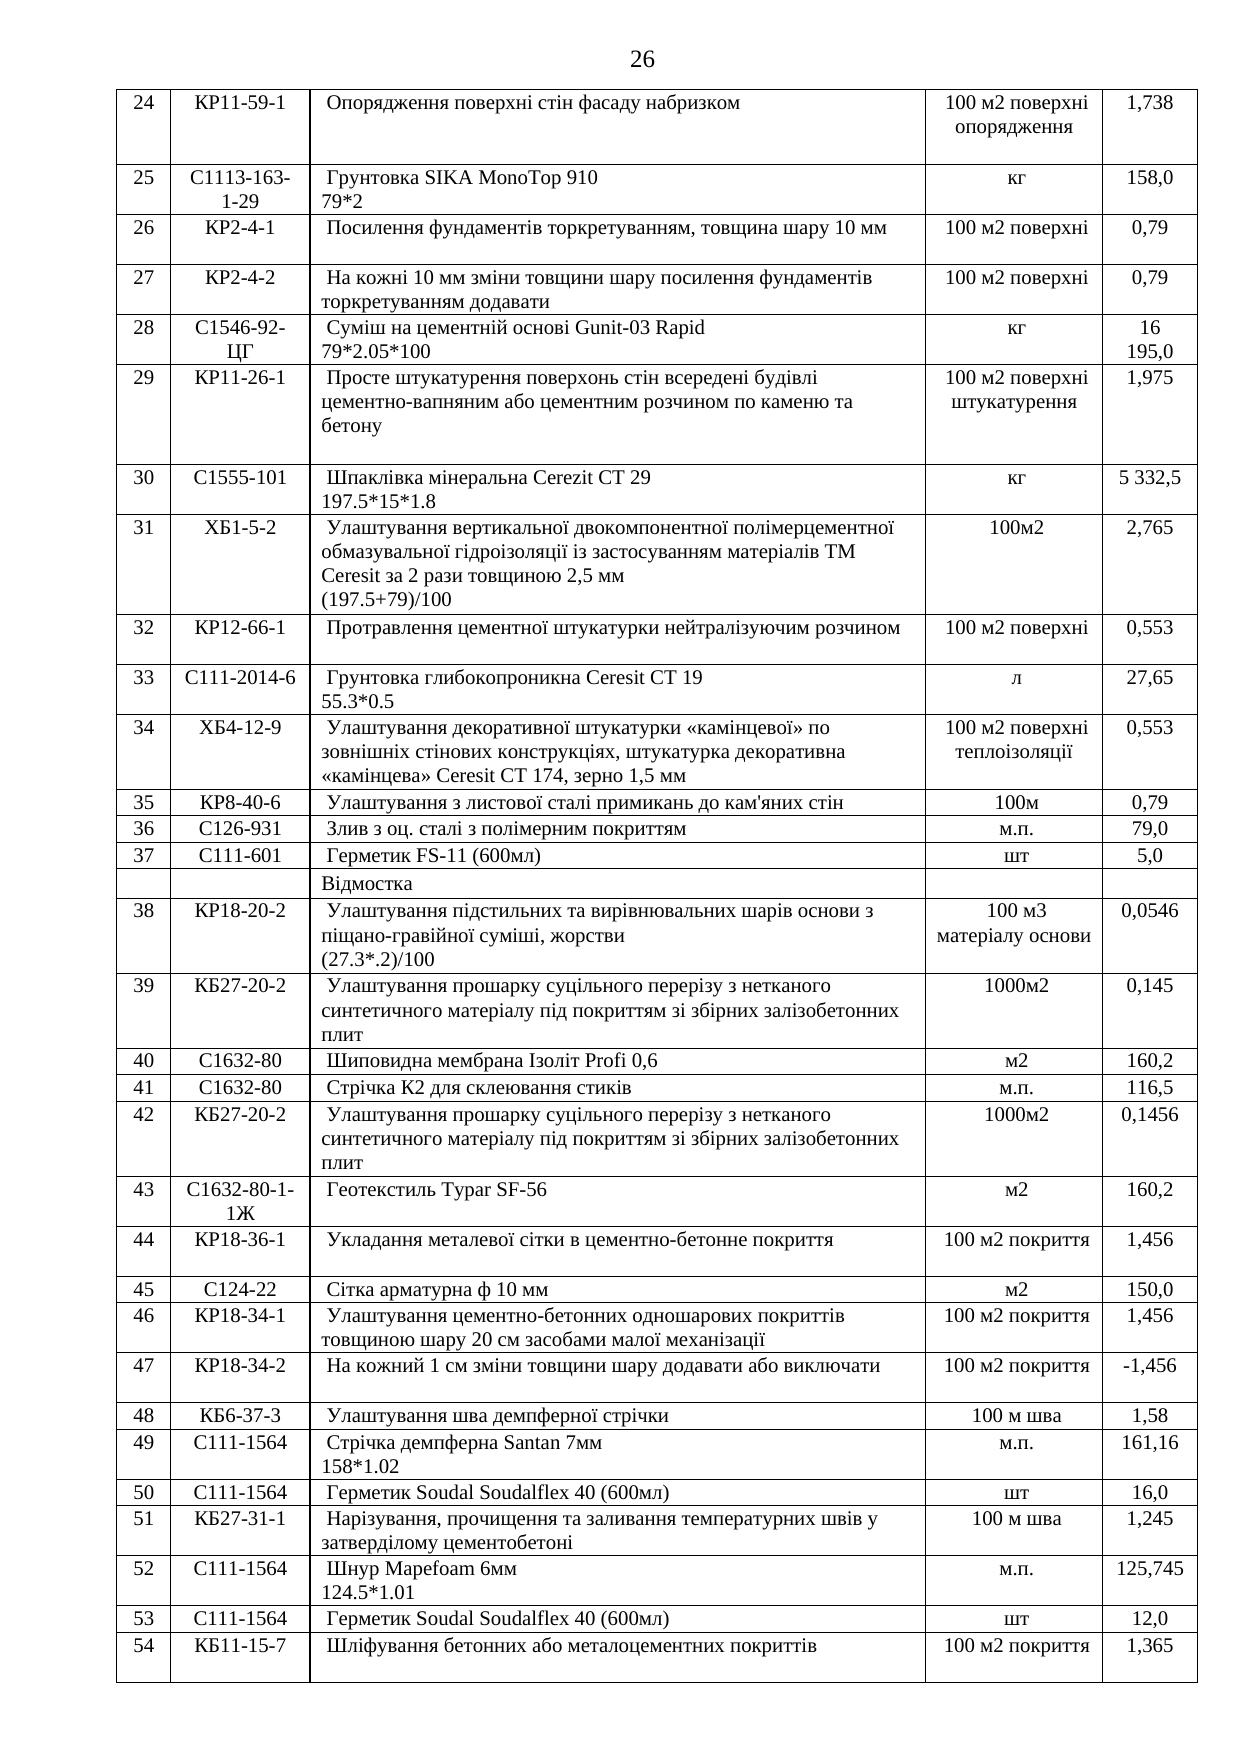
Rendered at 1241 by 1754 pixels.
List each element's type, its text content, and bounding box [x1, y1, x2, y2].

table_cell Нарізування, прочищення та заливання температурних швів у затверділому цементобетоні [311, 1506, 925, 1555]
table_cell 79,0 [1103, 816, 1197, 842]
table_cell С1632-80 [171, 1075, 309, 1101]
table_cell 1,58 [1103, 1403, 1197, 1429]
table_cell 0,79 [1103, 790, 1197, 815]
table_cell 100 м3 матеріалу основи [926, 899, 1102, 972]
table_cell 1,365 [1103, 1633, 1197, 1682]
table_cell 36 [117, 816, 170, 842]
table_cell 100 м2 поверхні [926, 215, 1102, 264]
table_cell Грунтовка глибокопроникна Ceresit CT 19 55.3*0.5 [311, 665, 925, 714]
table_cell Суміш на цементній основі Gunit-03 Rapid 79*2.05*100 [311, 315, 925, 364]
table_cell 100м2 [926, 515, 1102, 614]
table_cell Грунтовка SIKA MonoTop 910 79*2 [311, 165, 925, 214]
table_cell м.п. [926, 1075, 1102, 1101]
table_cell 100 м2 поверхні [926, 615, 1102, 664]
table_cell 1000м2 [926, 1102, 1102, 1176]
table_cell 12,0 [1103, 1606, 1197, 1632]
table_cell 38 [117, 899, 170, 972]
table_cell Шліфування бетонних або металоцементних покриттів [311, 1633, 925, 1682]
table_cell Шиповидна мембрана Ізоліт Profi 0,6 [311, 1049, 925, 1074]
table_cell 31 [117, 515, 170, 614]
table_cell КБ27-20-2 [171, 1102, 309, 1176]
table_cell КР2-4-1 [171, 215, 309, 264]
table_cell 0,79 [1103, 265, 1197, 314]
table_cell 1,738 [1103, 90, 1197, 164]
table_cell КР18-36-1 [171, 1227, 309, 1276]
table_cell С124-22 [171, 1277, 309, 1302]
table_cell Улаштування шва демпферної стрічки [311, 1403, 925, 1429]
table_cell 39 [117, 974, 170, 1047]
table_cell Посилення фундаментів торкретуванням, товщина шару 10 мм [311, 215, 925, 264]
table_cell 43 [117, 1177, 170, 1226]
table_cell С111-1564 [171, 1606, 309, 1632]
table_cell КР11-59-1 [171, 90, 309, 164]
table_cell 28 [117, 315, 170, 364]
table_cell 34 [117, 715, 170, 789]
table_cell ХБ1-5-2 [171, 515, 309, 614]
table_cell шт [926, 1606, 1102, 1632]
table_cell 0,553 [1103, 715, 1197, 789]
table_cell 46 [117, 1303, 170, 1352]
table_cell м.п. [926, 816, 1102, 842]
table_cell С1546-92-ЦГ [171, 315, 309, 364]
table_cell 0,1456 [1103, 1102, 1197, 1176]
table_cell 116,5 [1103, 1075, 1197, 1101]
table_cell 2,765 [1103, 515, 1197, 614]
table_cell 5 332,5 [1103, 465, 1197, 514]
table_cell 47 [117, 1353, 170, 1402]
table_cell Герметик Soudal Soudalflex 40 (600мл) [311, 1480, 925, 1505]
table_cell кг [926, 165, 1102, 214]
table_cell 40 [117, 1049, 170, 1074]
table_cell КР18-34-1 [171, 1303, 309, 1352]
table_cell Геотекстиль Typar SF-56 [311, 1177, 925, 1226]
table_cell 161,16 [1103, 1430, 1197, 1479]
table_cell 160,2 [1103, 1049, 1197, 1074]
table_cell 0,553 [1103, 615, 1197, 664]
table_cell КР2-4-2 [171, 265, 309, 314]
table_cell м2 [926, 1177, 1102, 1226]
table_cell 54 [117, 1633, 170, 1682]
table_cell Шнур Mapefoam 6мм 124.5*1.01 [311, 1556, 925, 1605]
table_cell 32 [117, 615, 170, 664]
table_cell С1113-163-1-29 [171, 165, 309, 214]
table_cell 50 [117, 1480, 170, 1505]
table_cell 1,245 [1103, 1506, 1197, 1555]
table_cell м.п. [926, 1556, 1102, 1605]
table_cell 5,0 [1103, 843, 1197, 868]
table_cell 100 м2 поверхні [926, 265, 1102, 314]
table_cell 45 [117, 1277, 170, 1302]
table_cell [171, 869, 309, 897]
table_cell Улаштування прошарку суцільного перерізу з нетканого синтетичного матеріалу під покриттям зі збірних залізобетонних плит [311, 974, 925, 1047]
table_cell 150,0 [1103, 1277, 1197, 1302]
table_cell На кожний 1 см зміни товщини шару додавати або виключати [311, 1353, 925, 1402]
table_cell С111-601 [171, 843, 309, 868]
table_cell Герметик FS-11 (600мл) [311, 843, 925, 868]
table_cell 51 [117, 1506, 170, 1555]
table_cell КБ6-37-3 [171, 1403, 309, 1429]
table_cell 27 [117, 265, 170, 314]
table_cell 35 [117, 790, 170, 815]
table_cell Стрічка К2 для склеювання стиків [311, 1075, 925, 1101]
table_cell 1,456 [1103, 1303, 1197, 1352]
table_cell Улаштування підстильних та вирівнювальних шарів основи з піщано-гравійної суміші, жорстви (27.3*.2)/100 [311, 899, 925, 972]
table_cell КБ27-20-2 [171, 974, 309, 1047]
table_cell м.п. [926, 1430, 1102, 1479]
table_cell С111-2014-6 [171, 665, 309, 714]
table_cell 100 м2 поверхні опорядження [926, 90, 1102, 164]
table_cell С1632-80-1-1Ж [171, 1177, 309, 1226]
table_cell 26 [117, 215, 170, 264]
table_cell КР11-26-1 [171, 365, 309, 464]
table_cell 16,0 [1103, 1480, 1197, 1505]
table_cell 125,745 [1103, 1556, 1197, 1605]
table_cell кг [926, 315, 1102, 364]
table_cell Протравлення цементної штукатурки нейтралізуючим розчином [311, 615, 925, 664]
table_cell 0,145 [1103, 974, 1197, 1047]
table_cell -1,456 [1103, 1353, 1197, 1402]
table_cell [1103, 869, 1197, 897]
table_cell КР12-66-1 [171, 615, 309, 664]
table_cell С1555-101 [171, 465, 309, 514]
table_cell 16 195,0 [1103, 315, 1197, 364]
table_cell 100 м шва [926, 1403, 1102, 1429]
table_cell Сітка арматурна ф 10 мм [311, 1277, 925, 1302]
table_cell 49 [117, 1430, 170, 1479]
table_cell 158,0 [1103, 165, 1197, 214]
table_cell 100 м2 покриття [926, 1227, 1102, 1276]
table_cell КР8-40-6 [171, 790, 309, 815]
table_cell 1,456 [1103, 1227, 1197, 1276]
table_cell Відмостка [311, 869, 925, 897]
table_cell Опорядження поверхні стін фасаду набризком [311, 90, 925, 164]
table_cell Герметик Soudal Soudalflex 40 (600мл) [311, 1606, 925, 1632]
table_cell Стрічка демпферна Santan 7мм 158*1.02 [311, 1430, 925, 1479]
table_cell 53 [117, 1606, 170, 1632]
table_cell КБ11-15-7 [171, 1633, 309, 1682]
table_cell 100 м шва [926, 1506, 1102, 1555]
table_cell Укладання металевої сітки в цементно-бетонне покриття [311, 1227, 925, 1276]
table_cell 27,65 [1103, 665, 1197, 714]
table_cell 48 [117, 1403, 170, 1429]
table_cell 29 [117, 365, 170, 464]
table_cell ХБ4-12-9 [171, 715, 309, 789]
table_cell шт [926, 843, 1102, 868]
table_cell Просте штукатурення поверхонь стін всередені будівлі цементно-вапняним або цементним розчином по каменю та бетону [311, 365, 925, 464]
table_cell 30 [117, 465, 170, 514]
table_cell С111-1564 [171, 1480, 309, 1505]
table_cell 41 [117, 1075, 170, 1101]
table_cell С111-1564 [171, 1430, 309, 1479]
table_cell Улаштування цементно-бетонних одношарових покриттів товщиною шару 20 см засобами малої механізації [311, 1303, 925, 1352]
table_cell 0,0546 [1103, 899, 1197, 972]
table_cell Улаштування декоративної штукатурки «камінцевої» по зовнішніх стінових конструкціях, штукатурка декоративна «камінцева» Сeresit CT 174, зерно 1,5 мм [311, 715, 925, 789]
table_cell Шпаклівка мінеральна Cerezit CT 29 197.5*15*1.8 [311, 465, 925, 514]
table_cell Улаштування прошарку суцільного перерізу з нетканого синтетичного матеріалу під покриттям зі збірних залізобетонних плит [311, 1102, 925, 1176]
table_cell С126-931 [171, 816, 309, 842]
table_cell 24 [117, 90, 170, 164]
table_cell шт [926, 1480, 1102, 1505]
table_cell л [926, 665, 1102, 714]
table_cell 1,975 [1103, 365, 1197, 464]
table_cell С111-1564 [171, 1556, 309, 1605]
table_cell Улаштування з листової сталі примикань до кам'яних стін [311, 790, 925, 815]
table_cell КБ27-31-1 [171, 1506, 309, 1555]
table_cell 100 м2 поверхні теплоізоляції [926, 715, 1102, 789]
table_cell 33 [117, 665, 170, 714]
table_cell [117, 869, 170, 897]
table_cell 100 м2 покриття [926, 1353, 1102, 1402]
table_cell 100 м2 поверхні штукатурення [926, 365, 1102, 464]
table_cell 42 [117, 1102, 170, 1176]
table_cell 37 [117, 843, 170, 868]
table_cell [926, 869, 1102, 897]
table_cell 52 [117, 1556, 170, 1605]
table_cell 1000м2 [926, 974, 1102, 1047]
table_cell 100м [926, 790, 1102, 815]
table_cell 100 м2 покриття [926, 1633, 1102, 1682]
table_cell 100 м2 покриття [926, 1303, 1102, 1352]
table_cell м2 [926, 1277, 1102, 1302]
table_cell С1632-80 [171, 1049, 309, 1074]
table_cell Улаштування вертикальної двокомпонентної полімерцементної обмазувальної гідроізоляції із застосуванням матеріалів ТМ Ceresit за 2 рази товщиною 2,5 мм (197.5+79)/100 [311, 515, 925, 614]
table_cell м2 [926, 1049, 1102, 1074]
table_cell 160,2 [1103, 1177, 1197, 1226]
table_cell кг [926, 465, 1102, 514]
table_cell КР18-34-2 [171, 1353, 309, 1402]
table_cell 44 [117, 1227, 170, 1276]
table_cell 0,79 [1103, 215, 1197, 264]
table_cell Злив з оц. сталі з полімерним покриттям [311, 816, 925, 842]
table_cell На кожні 10 мм зміни товщини шару посилення фундаментів торкретуванням додавати [311, 265, 925, 314]
table_cell КР18-20-2 [171, 899, 309, 972]
table_cell 25 [117, 165, 170, 214]
